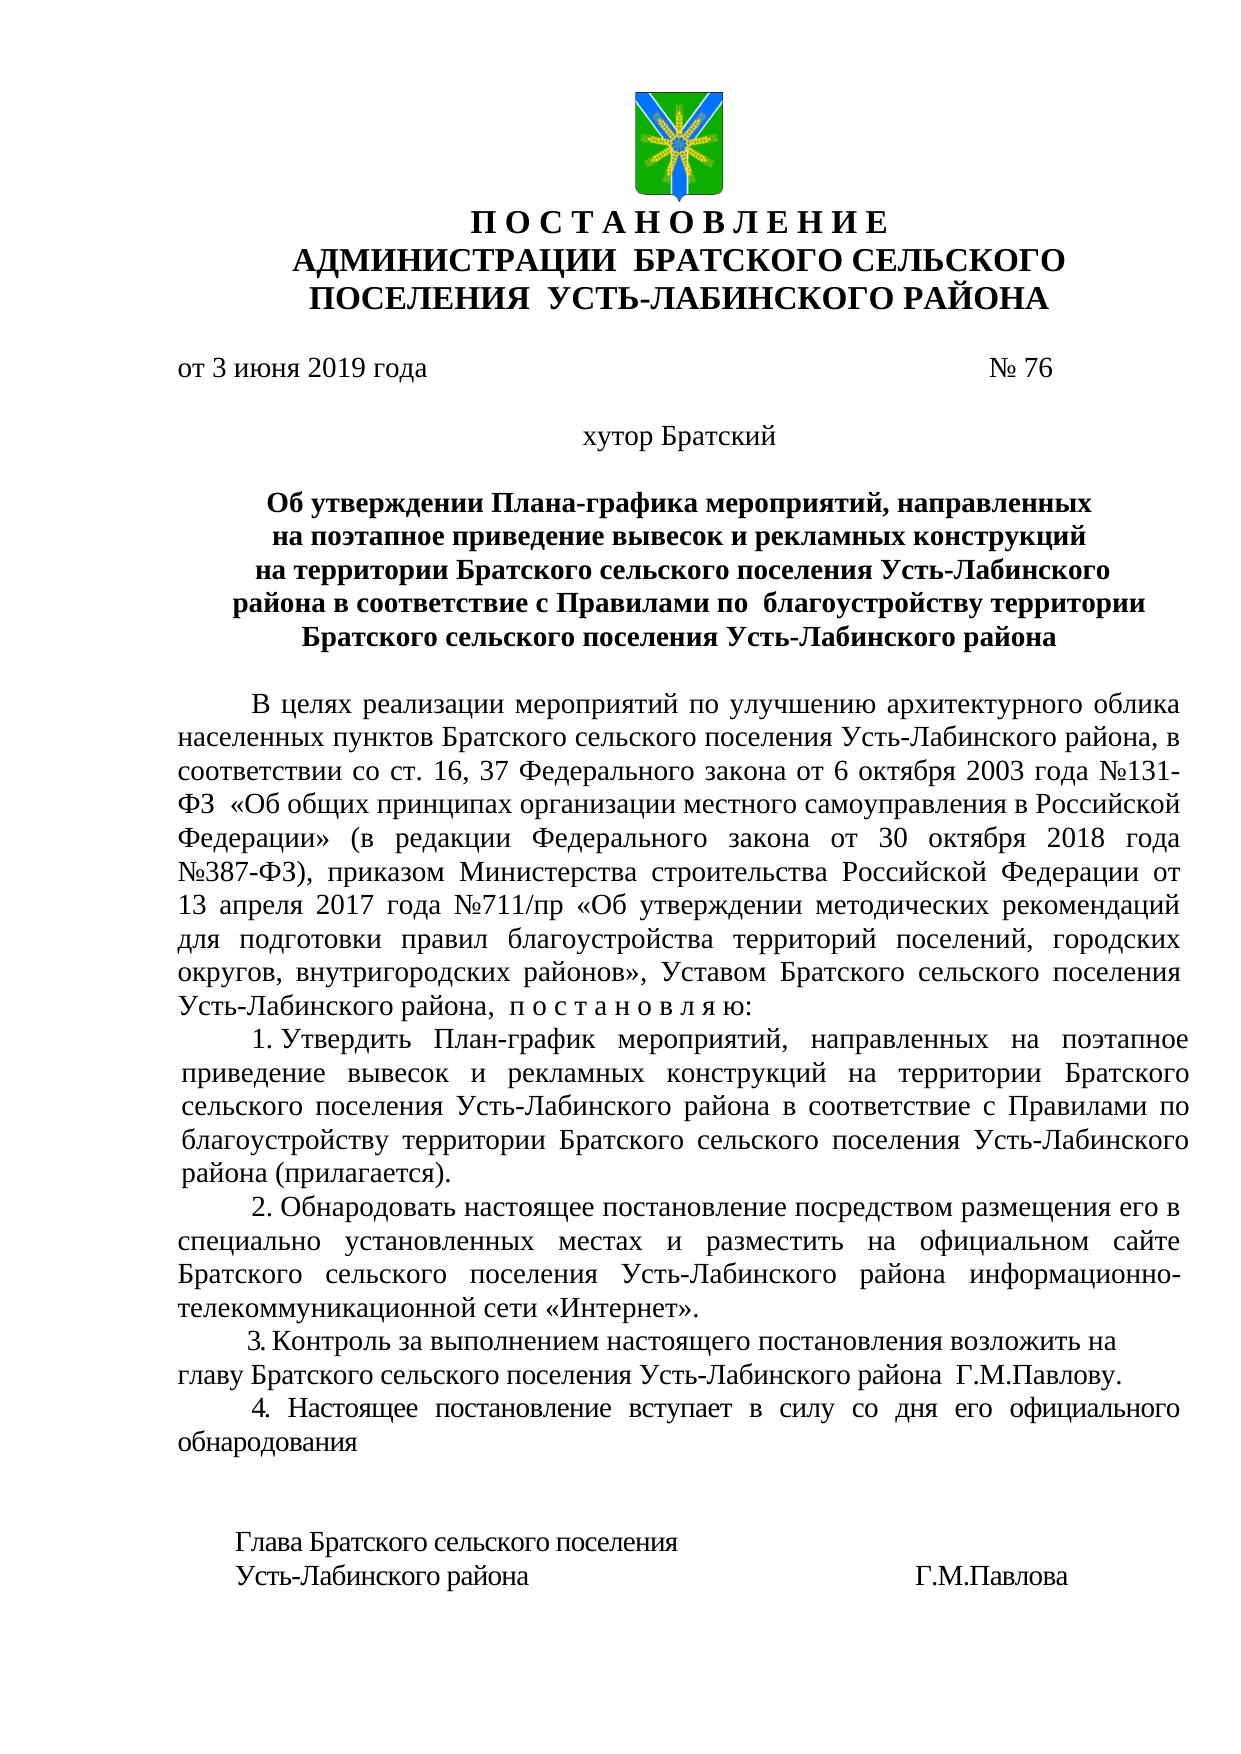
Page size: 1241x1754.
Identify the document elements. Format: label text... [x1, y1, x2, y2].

text Глава Братского сельского поселения [177, 1524, 1181, 1558]
text на территории Братского сельского поселения Усть-Лабинского [177, 552, 1181, 585]
text на поэтапное приведение вывесок и рекламных конструкций [177, 518, 1181, 552]
text Братского сельского поселения Усть-Лабинского района [177, 619, 1181, 652]
text АДМИНИСТРАЦИИ БРАТСКОГО СЕЛЬСКОГО [177, 240, 1181, 279]
text Об утверждении Плана-графика мероприятий, направленных [177, 485, 1181, 518]
text 1. Утвердить План-график мероприятий, направленных на поэтапное приведение вывесок и рекламных конструкций на территории Братского сельского поселения Усть-Лабинского района в соответствие с Правилами по благоустройству территории Братского сельского поселения Усть-Лабинского района (прилагается). [181, 1021, 1189, 1189]
text ПОСЕЛЕНИЯ УСТЬ-ЛАБИНСКОГО РАЙОНА [177, 279, 1181, 317]
text района в соответствие с Правилами по благоустройству территории [181, 585, 1189, 619]
text 4. Настоящее постановление вступает в силу со дня его официального обнародования [177, 1390, 1181, 1457]
text П О С Т А Н О В Л Е Н И Е [177, 202, 1181, 240]
text 2. Обнародовать настоящее постановление посредством размещения его в специально установленных местах и разместить на официальном сайте Братского сельского поселения Усть-Лабинского района информационно-телекоммуникационной сети «Интернет». [177, 1189, 1181, 1323]
text 3. Контроль за выполнением настоящего постановления возложить на главу Братского сельского поселения Усть-Лабинского района Г.М.Павлову. [177, 1323, 1181, 1390]
text В целях реализации мероприятий по улучшению архитектурного облика населенных пунктов Братского сельского поселения Усть-Лабинского района, в соответствии со ст. 16, 37 Федерального закона от 6 октября 2003 года №131-ФЗ «Об общих принципах организации местного самоуправления в Российской Федерации» (в редакции Федерального закона от 30 октября 2018 года №387-ФЗ), приказом Министерства строительства Российской Федерации от 13 апреля 2017 года №711/пр «Об утверждении методических рекомендаций для подготовки правил благоустройства территорий поселений, городских округов, внутригородских районов», Уставом Братского сельского поселения Усть-Лабинского района, п о с т а н о в л я ю: [177, 753, 1181, 887]
picture [635, 92, 723, 202]
text хутор Братский [177, 418, 1181, 451]
text Усть-Лабинского района Г.М.Павлова [177, 1558, 1181, 1592]
text от 3 июня 2019 года № 76 [177, 351, 1181, 384]
text В целях реализации мероприятий по улучшению архитектурного облика населенных пунктов Братского сельского поселения Усть-Лабинского района, в соответствии со ст. 16, 37 Федерального закона от 6 октября 2003 года №131-ФЗ «Об общих принципах организации местного самоуправления в Российской Федерации» (в редакции Федерального закона от 30 октября 2018 года №387-ФЗ), приказом Министерства строительства Российской Федерации от 13 апреля 2017 года №711/пр «Об утверждении методических рекомендаций для подготовки правил благоустройства территорий поселений, городских округов, внутригородских районов», Уставом Братского сельского поселения Усть-Лабинского района, п о с т а н о в л я ю: [487, 954, 1181, 1021]
